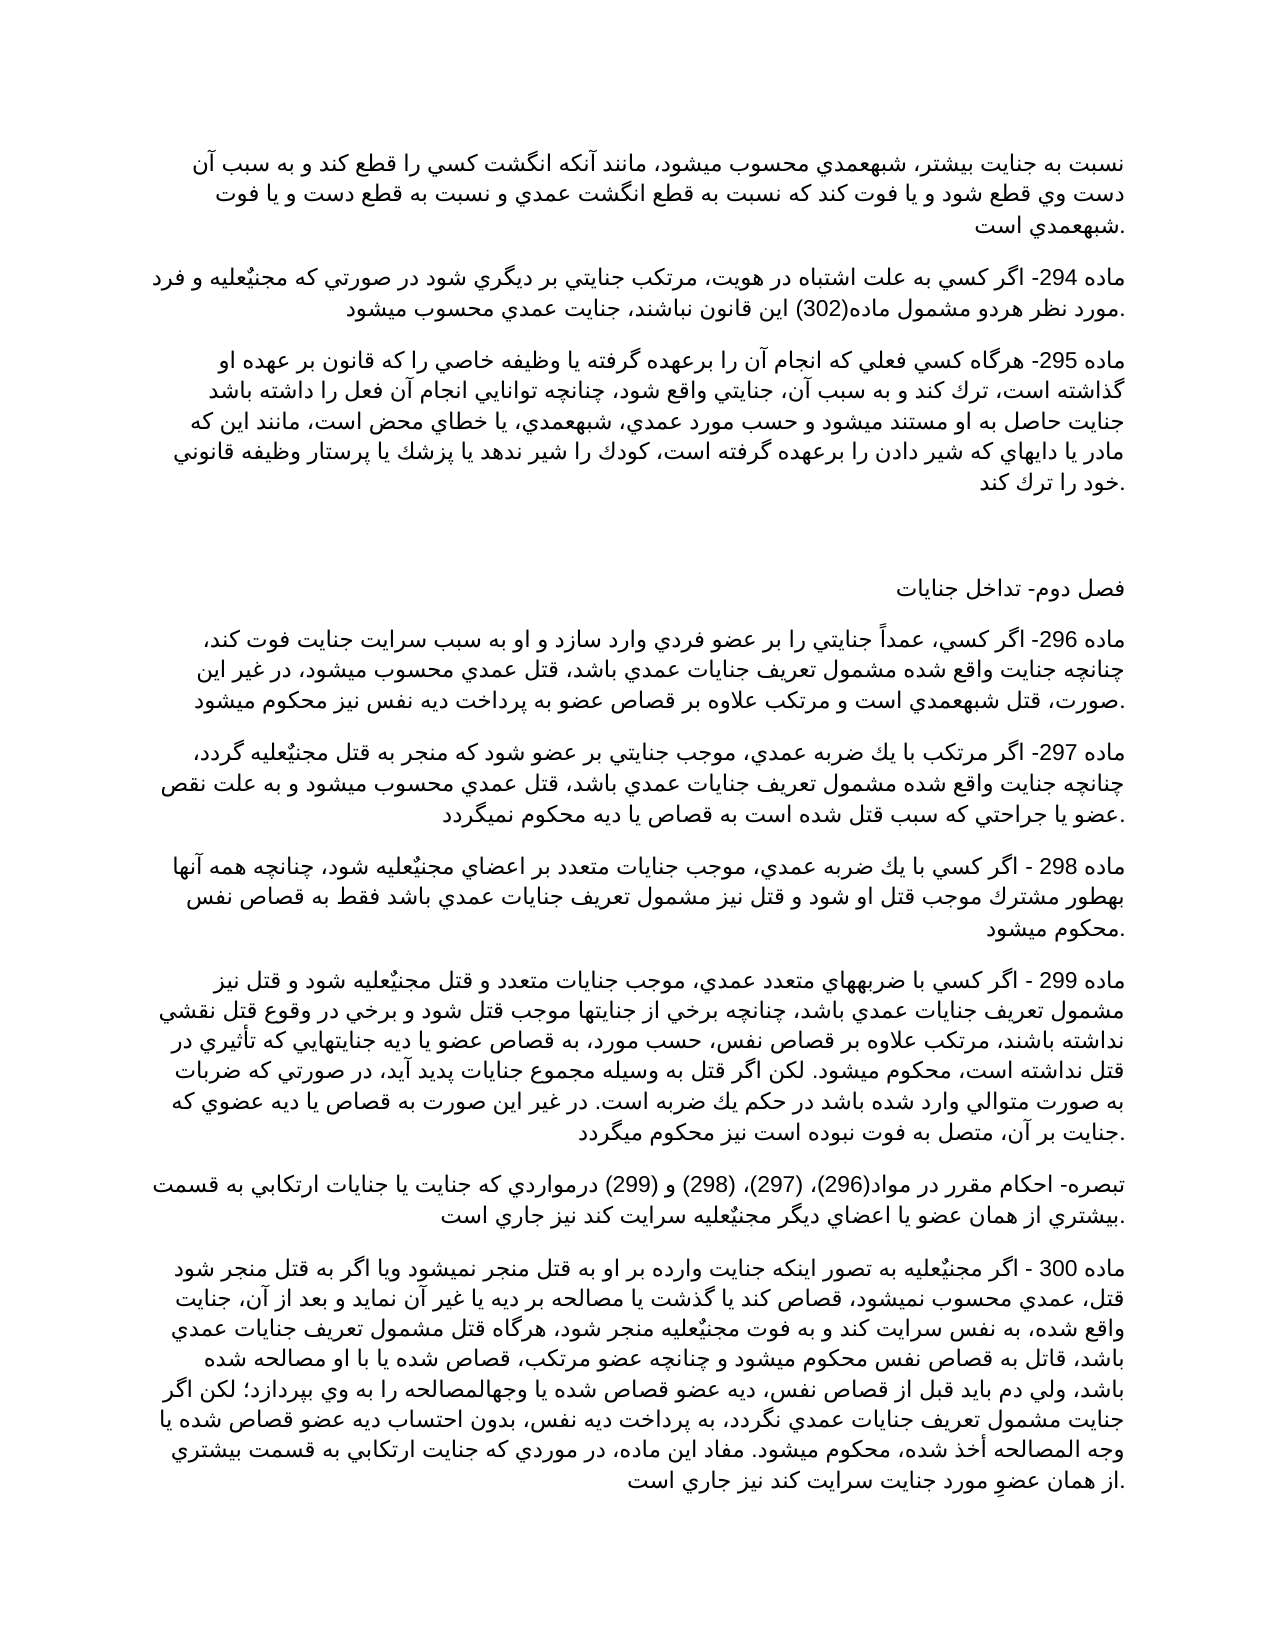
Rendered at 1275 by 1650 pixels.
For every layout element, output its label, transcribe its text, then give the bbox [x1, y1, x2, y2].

text تبصره- احكام مقرر در مواد(296)، (297)، (298) و (299) درمواردي كه جنايت يا جنايات ارتكابي به قسمت بيشتري از همان عضو يا اعضاي ديگر مجنيٌعليه سرايت كند نيز جاري است. [150, 1171, 1125, 1230]
text ماده 297- اگر مرتكب با يك ضربه عمدي، موجب جنايتي بر عضو شود كه منجر به قتل مجنيٌعليه گردد، چنانچه جنايت واقع شده مشمول تعريف جنايات عمدي باشد، قتل عمدي محسوب ميشود و به علت نقص عضو يا جراحتي كه سبب قتل شده است به قصاص يا ديه محكوم نميگردد. [150, 739, 1125, 828]
text ماده 300 - اگر مجنيٌعليه به تصور اينكه جنايت وارده بر او به قتل منجر نميشود ويا اگر به قتل منجر شود قتل، عمدي محسوب نميشود، قصاص كند يا گذشت يا مصالحه بر ديه يا غير آن نمايد و بعد از آن، جنايت واقع شده، به نفس سرايت كند و به فوت مجنيٌعليه منجر شود، هرگاه قتل مشمول تعريف جنايات عمدي باشد، قاتل به قصاص نفس محكوم ميشود و چنانچه عضو مرتكب، قصاص شده يا با او مصالحه شده باشد، ولي دم بايد قبل از قصاص نفس، ديه عضو قصاص شده يا وجهالمصالحه را به وي بپردازد؛ لكن اگر جنايت مشمول تعريف جنايات عمدي نگردد، به پرداخت ديه نفس، بدون احتساب ديه عضو قصاص شده يا وجه المصالحه أخذ شده، محكوم ميشود. مفاد اين ماده، در موردي كه جنايت ارتكابي به قسمت بيشتري از همان عضوِ مورد جنايت سرايت كند نيز جاري است. [150, 1255, 1125, 1494]
text ماده 295- هرگاه كسي فعلي كه انجام آن را برعهده گرفته يا وظيفه خاصي را كه قانون بر عهده او گذاشته است، ترك كند و به سبب آن، جنايتي واقع شود، چنانچه توانايي انجام آن فعل را داشته باشد جنايت حاصل به او مستند ميشود و حسب مورد عمدي، شبهعمدي، يا خطاي محض است، مانند اين كه مادر يا دايهاي كه شير دادن را برعهده گرفته است، كودك را شير ندهد يا پزشك يا پرستار وظيفه قانوني خود را ترك كند. [150, 347, 1125, 496]
text ماده 294- اگر كسي به علت اشتباه در هويت، مرتكب جنايتي بر ديگري شود در صورتي كه مجنيٌعليه و فرد مورد نظر هردو مشمول ماده(302) اين قانون نباشند، جنايت عمدي محسوب ميشود. [150, 264, 1125, 322]
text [150, 150, 1125, 239]
text ماده 299 - اگر كسي با ضربههاي متعدد عمدي، موجب جنايات متعدد و قتل مجنيٌعليه شود و قتل نيز مشمول تعريف جنايات عمدي باشد، چنانچه برخي از جنايتها موجب قتل شود و برخي در وقوع قتل نقشي نداشته باشند، مرتكب علاوه بر قصاص نفس، حسب مورد، به قصاص عضو يا ديه جنايتهايي كه تأثيري در قتل نداشته است، محكوم ميشود. لكن اگر قتل به وسيله مجموع جنايات پديد آيد، در صورتي كه ضربات به صورت متوالي وارد شده باشد در حكم يك ضربه است. در غير اين صورت به قصاص يا ديه عضوي كه جنايت بر آن، متصل به فوت نبوده است نيز محكوم ميگردد. [150, 967, 1125, 1146]
text فصل دوم- تداخل جنايات [150, 574, 1125, 601]
text ماده 298 - اگر كسي با يك ضربه عمدي، موجب جنايات متعدد بر اعضاي مجنيٌعليه شود، چنانچه همه آنها بهطور مشترك موجب قتل او شود و قتل نيز مشمول تعريف جنايات عمدي باشد فقط به قصاص نفس محكوم ميشود. [150, 853, 1125, 942]
text ماده 296- اگر كسي، عمداً جنايتي را بر عضو فردي وارد سازد و او به سبب سرايت جنايت فوت كند، چنانچه جنايت واقع شده مشمول تعريف جنايات عمدي باشد، قتل عمدي محسوب ميشود، در غير اين صورت، قتل شبهعمدي است و مرتكب علاوه بر قصاص عضو به پرداخت ديه نفس نيز محكوم ميشود. [150, 626, 1125, 714]
